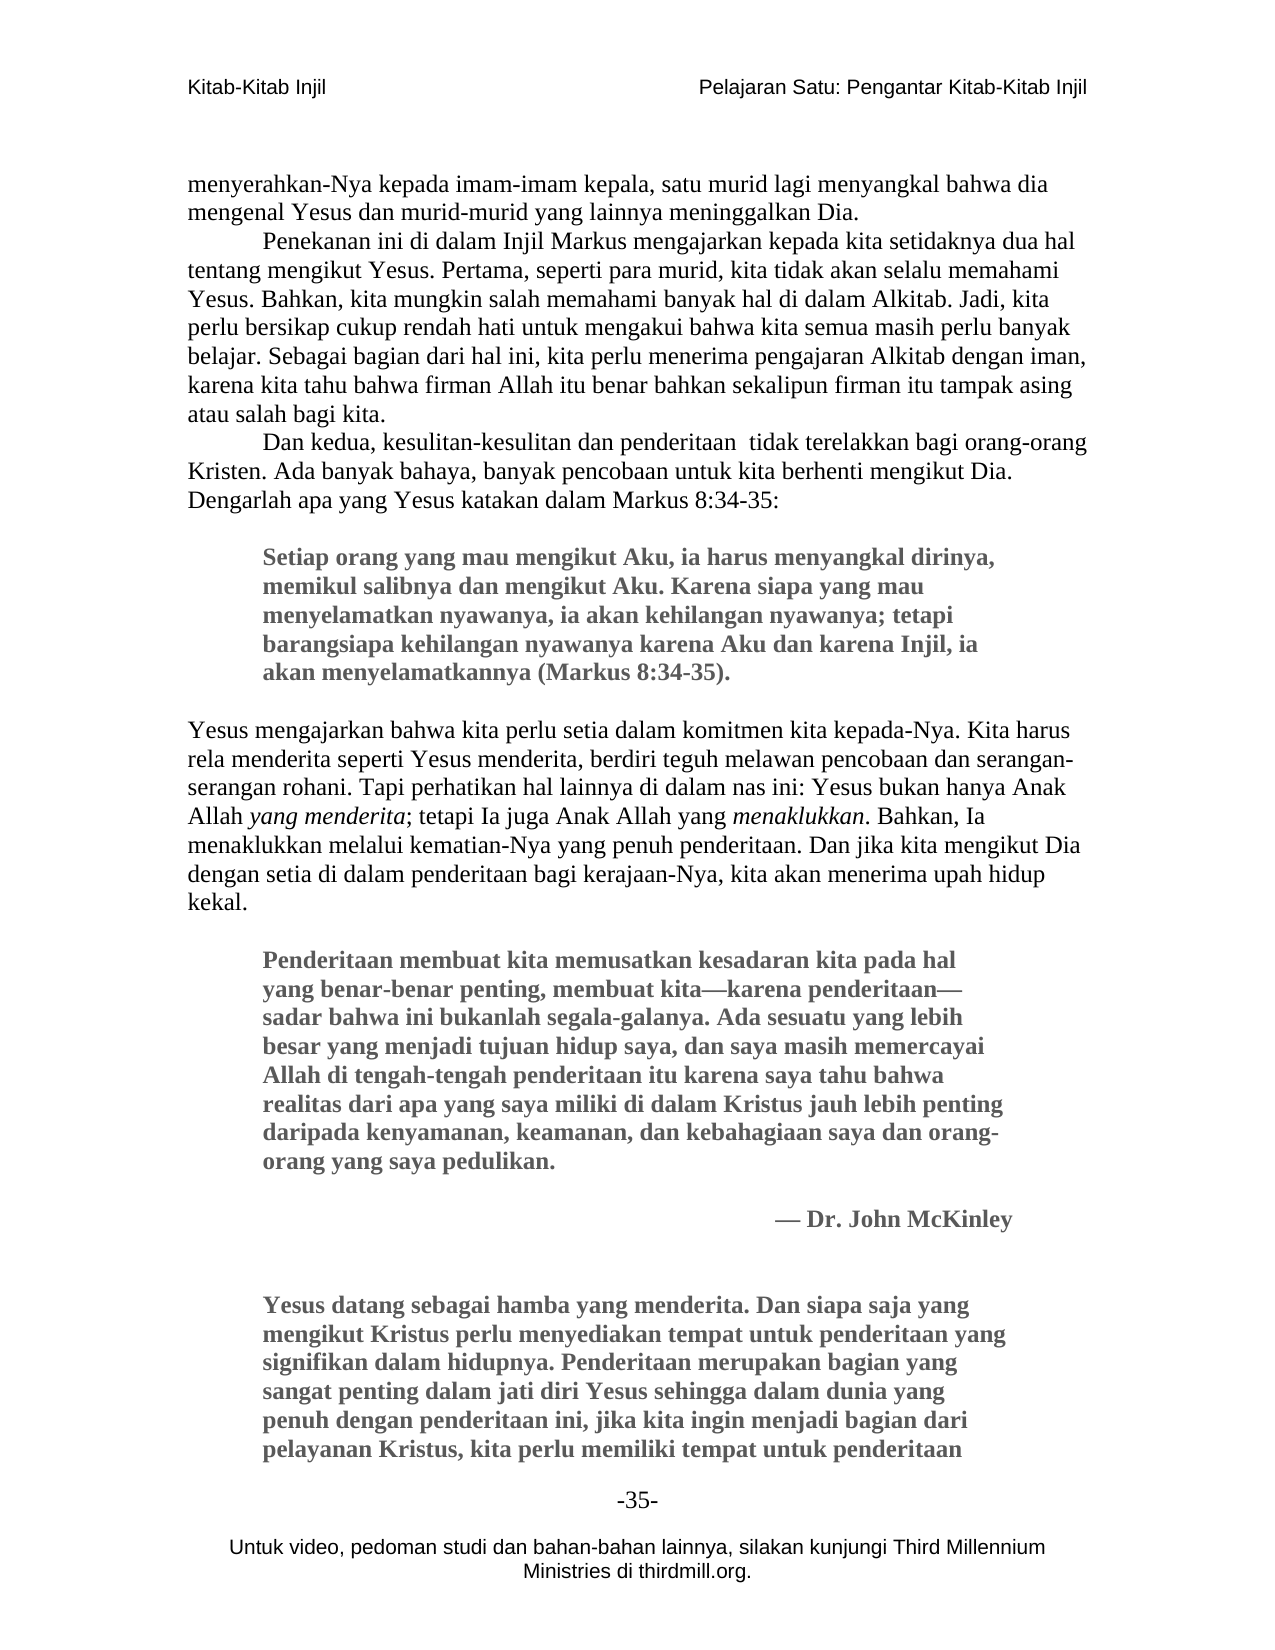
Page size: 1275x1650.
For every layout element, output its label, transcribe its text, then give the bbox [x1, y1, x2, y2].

text Penekanan ini di dalam Injil Markus mengajarkan kepada kita setidaknya dua hal tentang mengikut Yesus. Pertama, seperti para murid, kita tidak akan selalu memahami Yesus. Bahkan, kita mungkin salah memahami banyak hal di dalam Alkitab. Jadi, kita perlu bersikap cukup rendah hati untuk mengakui bahwa kita semua masih perlu banyak belajar. Sebagai bagian dari hal ini, kita perlu menerima pengajaran Alkitab dengan iman, karena kita tahu bahwa firman Allah itu benar bahkan sekalipun firman itu tampak asing atau salah bagi kita. [187, 226, 1087, 427]
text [187, 169, 1087, 226]
text Setiap orang yang mau mengikut Aku, ia harus menyangkal dirinya, memikul salibnya dan mengikut Aku. Karena siapa yang mau menyelamatkan nyawanya, ia akan kehilangan nyawanya; tetapi barangsiapa kehilangan nyawanya karena Aku dan karena Injil, ia akan menyelamatkannya (Markus 8:34-35). [262, 542, 1012, 686]
text Dan kedua, kesulitan-kesulitan dan penderitaan tidak terelakkan bagi orang-orang Kristen. Ada banyak bahaya, banyak pencobaan untuk kita berhenti mengikut Dia. Dengarlah apa yang Yesus katakan dalam Markus 8:34-35: [187, 427, 1087, 514]
text Penderitaan membuat kita memusatkan kesadaran kita pada hal yang benar-benar penting, membuat kita—karena penderitaan— sadar bahwa ini bukanlah segala-galanya. Ada sesuatu yang lebih besar yang menjadi tujuan hidup saya, dan saya masih memercayai Allah di tengah-tengah penderitaan itu karena saya tahu bahwa realitas dari apa yang saya miliki di dalam Kristus jauh lebih penting daripada kenyamanan, keamanan, dan kebahagiaan saya dan orang-orang yang saya pedulikan. [262, 945, 1012, 1175]
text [262, 1290, 1012, 1462]
text Yesus mengajarkan bahwa kita perlu setia dalam komitmen kita kepada-Nya. Kita harus rela menderita seperti Yesus menderita, berdiri teguh melawan pencobaan dan serangan-serangan rohani. Tapi perhatikan hal lainnya di dalam nas ini: Yesus bukan hanya Anak Allah yang menderita; tetapi Ia juga Anak Allah yang menaklukkan. Bahkan, Ia menaklukkan melalui kematian-Nya yang penuh penderitaan. Dan jika kita mengikut Dia dengan setia di dalam penderitaan bagi kerajaan-Nya, kita akan menerima upah hidup kekal. [187, 715, 1087, 916]
text — Dr. John McKinley [262, 1204, 1012, 1261]
